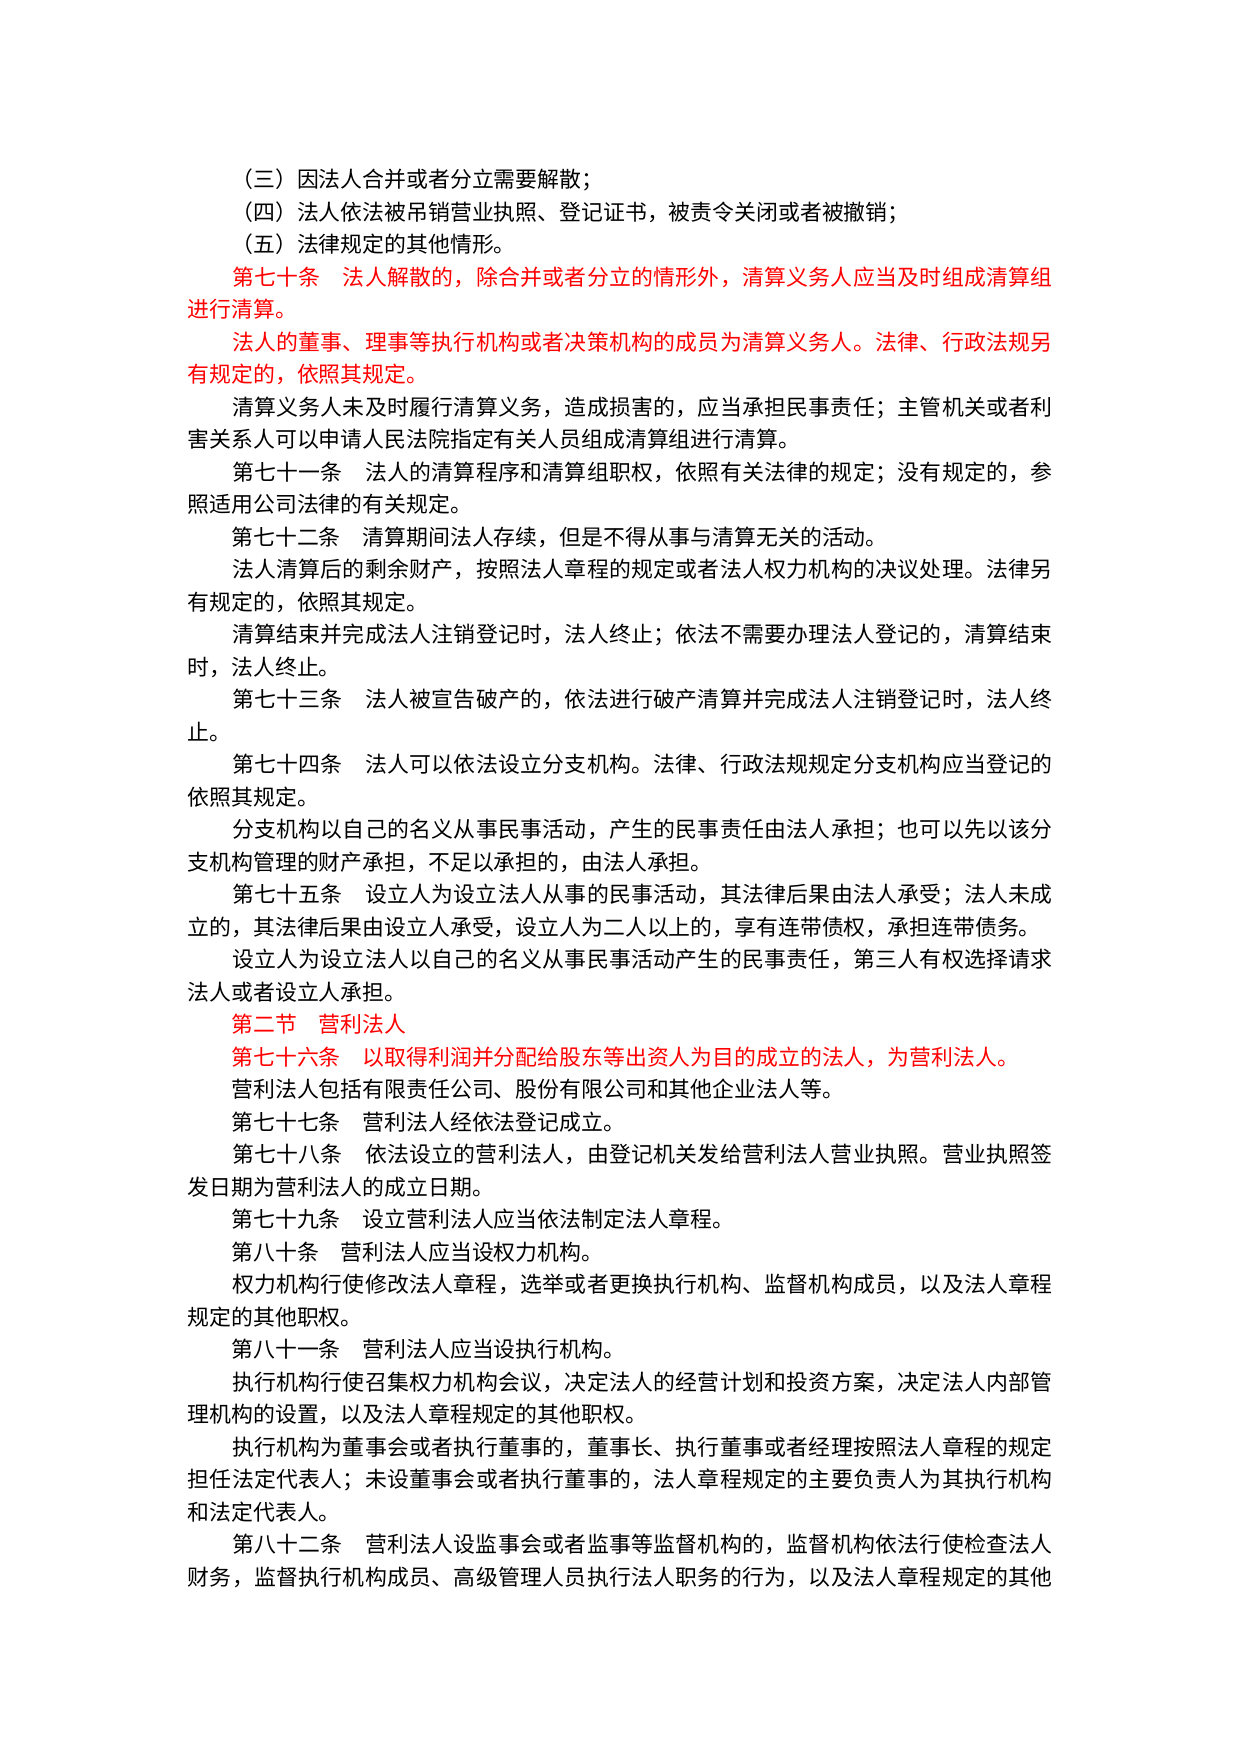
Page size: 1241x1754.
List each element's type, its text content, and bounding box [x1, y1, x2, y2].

text 第七十条 法人解散的，除合并或者分立的情形外，清算义务人应当及时组成清算组进行清算。 [187, 259, 1053, 324]
text 第八十一条 营利法人应当设执行机构。 [187, 1332, 1053, 1364]
text 清算义务人未及时履行清算义务，造成损害的，应当承担民事责任；主管机关或者利害关系人可以申请人民法院指定有关人员组成清算组进行清算。 [187, 389, 1053, 454]
text 第七十六条 以取得利润并分配给股东等出资人为目的成立的法人，为营利法人。 [187, 1039, 1053, 1072]
text （四）法人依法被吊销营业执照、登记证书，被责令关闭或者被撤销； [187, 194, 1053, 227]
text （三）因法人合并或者分立需要解散； [187, 162, 1053, 194]
text 第七十五条 设立人为设立法人从事的民事活动，其法律后果由法人承受；法人未成立的，其法律后果由设立人承受，设立人为二人以上的，享有连带债权，承担连带债务。 [187, 877, 1053, 942]
text 营利法人包括有限责任公司、股份有限公司和其他企业法人等。 [187, 1072, 1053, 1104]
text 法人的董事、理事等执行机构或者决策机构的成员为清算义务人。法律、行政法规另有规定的，依照其规定。 [187, 324, 1053, 389]
text 法人清算后的剩余财产，按照法人章程的规定或者法人权力机构的决议处理。法律另有规定的，依照其规定。 [187, 552, 1053, 617]
text 第七十三条 法人被宣告破产的，依法进行破产清算并完成法人注销登记时，法人终止。 [187, 682, 1053, 747]
text 第七十九条 设立营利法人应当依法制定法人章程。 [187, 1202, 1053, 1234]
text 第七十四条 法人可以依法设立分支机构。法律、行政法规规定分支机构应当登记的，依照其规定。 [187, 747, 1053, 812]
text 第二节 营利法人 [187, 1007, 1053, 1039]
text 执行机构为董事会或者执行董事的，董事长、执行董事或者经理按照法人章程的规定担任法定代表人；未设董事会或者执行董事的，法人章程规定的主要负责人为其执行机构和法定代表人。 [187, 1429, 1053, 1527]
text 权力机构行使修改法人章程，选举或者更换执行机构、监督机构成员，以及法人章程规定的其他职权。 [187, 1267, 1053, 1332]
text 第七十七条 营利法人经依法登记成立。 [187, 1104, 1053, 1137]
text 执行机构行使召集权力机构会议，决定法人的经营计划和投资方案，决定法人内部管理机构的设置，以及法人章程规定的其他职权。 [187, 1364, 1053, 1429]
text 设立人为设立法人以自己的名义从事民事活动产生的民事责任，第三人有权选择请求法人或者设立人承担。 [187, 942, 1053, 1007]
text 第七十二条 清算期间法人存续，但是不得从事与清算无关的活动。 [187, 519, 1053, 552]
text 第七十一条 法人的清算程序和清算组职权，依照有关法律的规定；没有规定的，参照适用公司法律的有关规定。 [187, 454, 1053, 519]
text 第八十条 营利法人应当设权力机构。 [187, 1234, 1053, 1267]
text 第七十八条 依法设立的营利法人，由登记机关发给营利法人营业执照。营业执照签发日期为营利法人的成立日期。 [187, 1137, 1053, 1202]
text 分支机构以自己的名义从事民事活动，产生的民事责任由法人承担；也可以先以该分支机构管理的财产承担，不足以承担的，由法人承担。 [187, 812, 1053, 877]
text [187, 1527, 1053, 1592]
text （五）法律规定的其他情形。 [187, 227, 1053, 259]
text 清算结束并完成法人注销登记时，法人终止；依法不需要办理法人登记的，清算结束时，法人终止。 [187, 617, 1053, 682]
